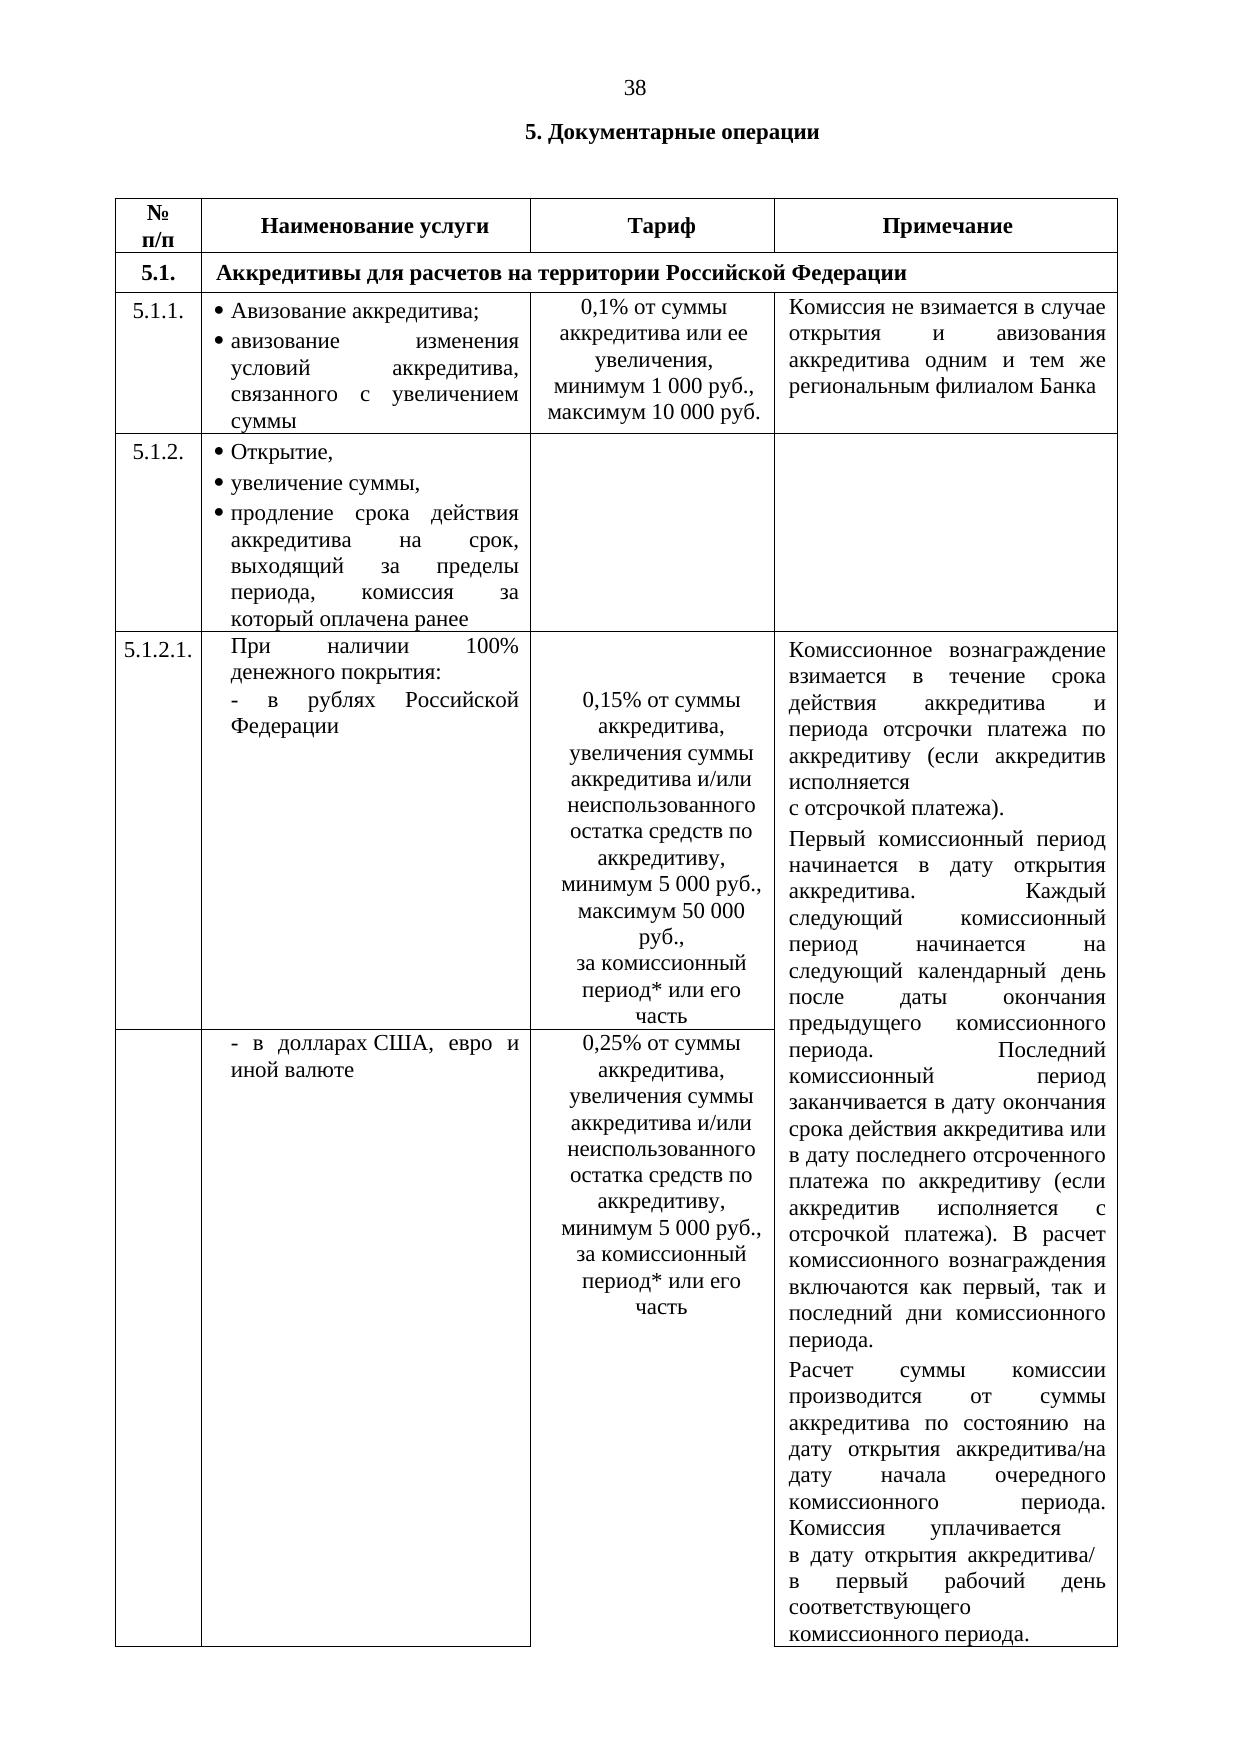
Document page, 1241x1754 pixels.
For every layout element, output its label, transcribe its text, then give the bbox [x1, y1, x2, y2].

table_cell - в рублях Российской Федерации [202, 685, 530, 1028]
table_cell [531, 434, 774, 631]
table_header Примечание [775, 199, 1117, 252]
table_cell [775, 434, 1117, 631]
table_header № п/п [116, 199, 201, 252]
table_cell [116, 1030, 201, 1646]
table_cell Комиссия не взимается в случае открытия и авизования аккредитива одним и тем же региональным филиалом Банка [775, 293, 1117, 433]
table_cell [531, 632, 774, 685]
table_cell 5.1.1. [116, 293, 201, 433]
table_cell Авизование аккредитива; авизование изменения условий аккредитива, связанного с увеличением суммы [202, 293, 530, 433]
table_cell Открытие, увеличение суммы, продление срока действия аккредитива на срок, выходящий за пределы периода, комиссия за который оплачена ранее [202, 434, 530, 631]
table_cell 0,15% от суммы аккредитива, увеличения суммы аккредитива и/или неиспользованного остатка средств по аккредитиву, минимум 5 000 руб., максимум 50 000 руб., за комиссионный период* или его часть [531, 685, 774, 1028]
table_header Наименование услуги [202, 199, 530, 252]
table_cell [116, 685, 201, 1028]
text 5. Документарные операции [193, 118, 1152, 144]
table_cell При наличии 100% денежного покрытия: [202, 632, 530, 685]
table_cell 5.1.2. [116, 434, 201, 631]
table_cell 0,1% от суммы аккредитива или ее увеличения, минимум 1 000 руб., максимум 10 000 руб. [531, 293, 774, 433]
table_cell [202, 1030, 530, 1646]
table_cell Комиссионное вознаграждение взимается в течение срока действия аккредитива и периода отсрочки платежа по аккредитиву (если аккредитив исполняется с отсрочкой платежа). Первый комиссионный период начинается в дату открытия аккредитива. Каждый следующий комиссионный период начинается на следующий календарный день после даты окончания предыдущего комиссионного периода. Последний комиссионный период заканчивается в дату окончания срока действия аккредитива или в дату последнего отсроченного платежа по аккредитиву (если аккредитив исполняется с отсрочкой платежа). В расчет комиссионного вознаграждения включаются как первый, так и последний дни комиссионного периода. Расчет суммы комиссии производится от суммы аккредитива по состоянию на дату открытия аккредитива/на дату начала очередного комиссионного периода. Комиссия уплачивается в дату открытия аккредитива/ в первый рабочий день соответствующего комиссионного периода. При внесении в условия открытого аккредитива изменений, связанных с увеличением суммы, комиссия рассчитывается от суммы увеличения и уплачивается в дату осуществления операции за период, который начинается в дату внесения изменения и заканчивается в дату окончания текущего комиссионного периода. Если в комиссионный период, за который была уплачена комиссия, был совершен платеж по аккредитиву/сумма аккредитива была уменьшена/аккредитив был закрыт, сумма комиссии не пересчитывается и не возвращается Банком. [775, 632, 1117, 1646]
table_cell Аккредитивы для расчетов на территории Российской Федерации [202, 253, 1117, 292]
table_cell 5.1.2.1. [116, 632, 201, 685]
table_header Тариф [531, 199, 774, 252]
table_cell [531, 1030, 774, 1646]
table_cell 5.1. [116, 253, 201, 292]
